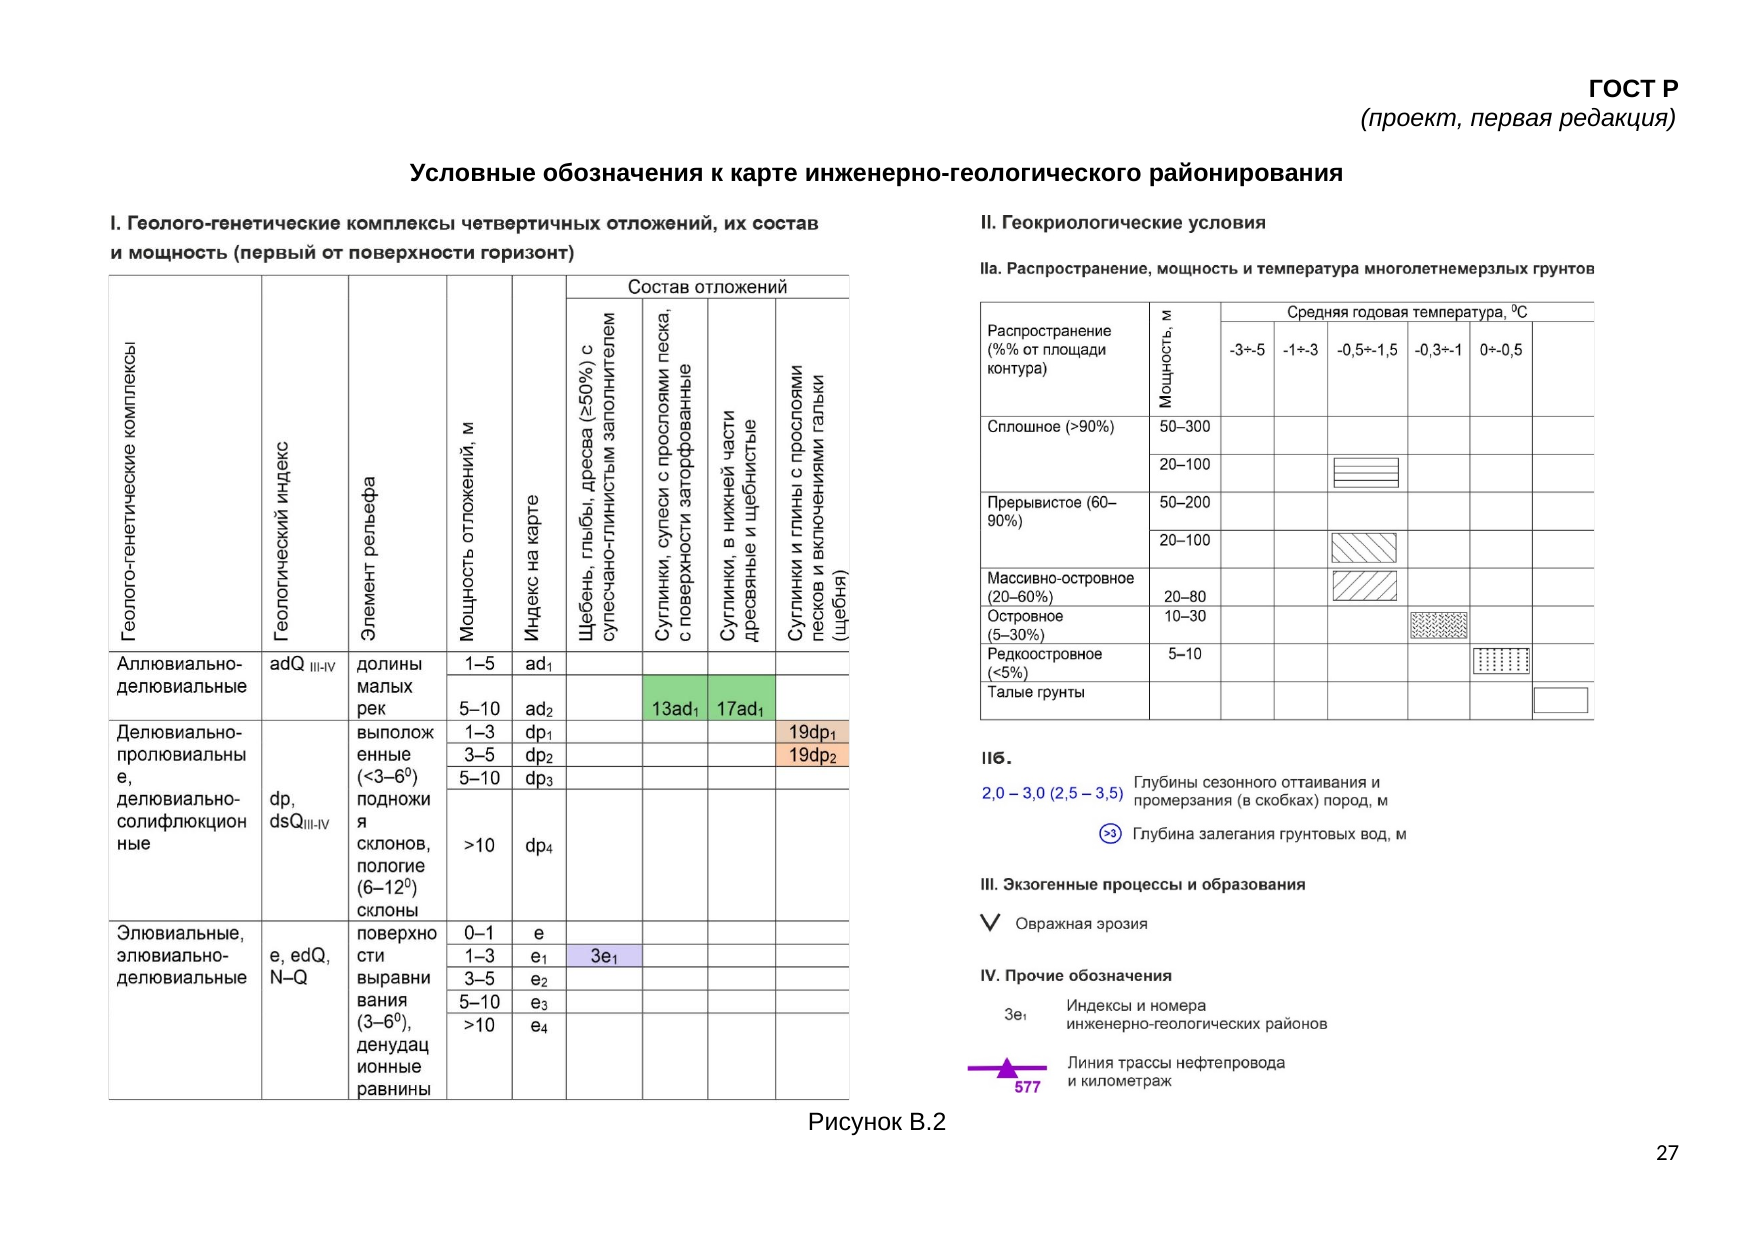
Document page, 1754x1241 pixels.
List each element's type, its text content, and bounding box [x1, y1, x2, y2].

text Условные обозначения к карте инженерно-геологического районирования [75, 158, 1679, 186]
picture [108, 215, 850, 1103]
text Рисунок В.2 [75, 1107, 1679, 1136]
table_header [75, 215, 883, 1107]
picture [967, 215, 1595, 1093]
table_header [883, 215, 1679, 1107]
